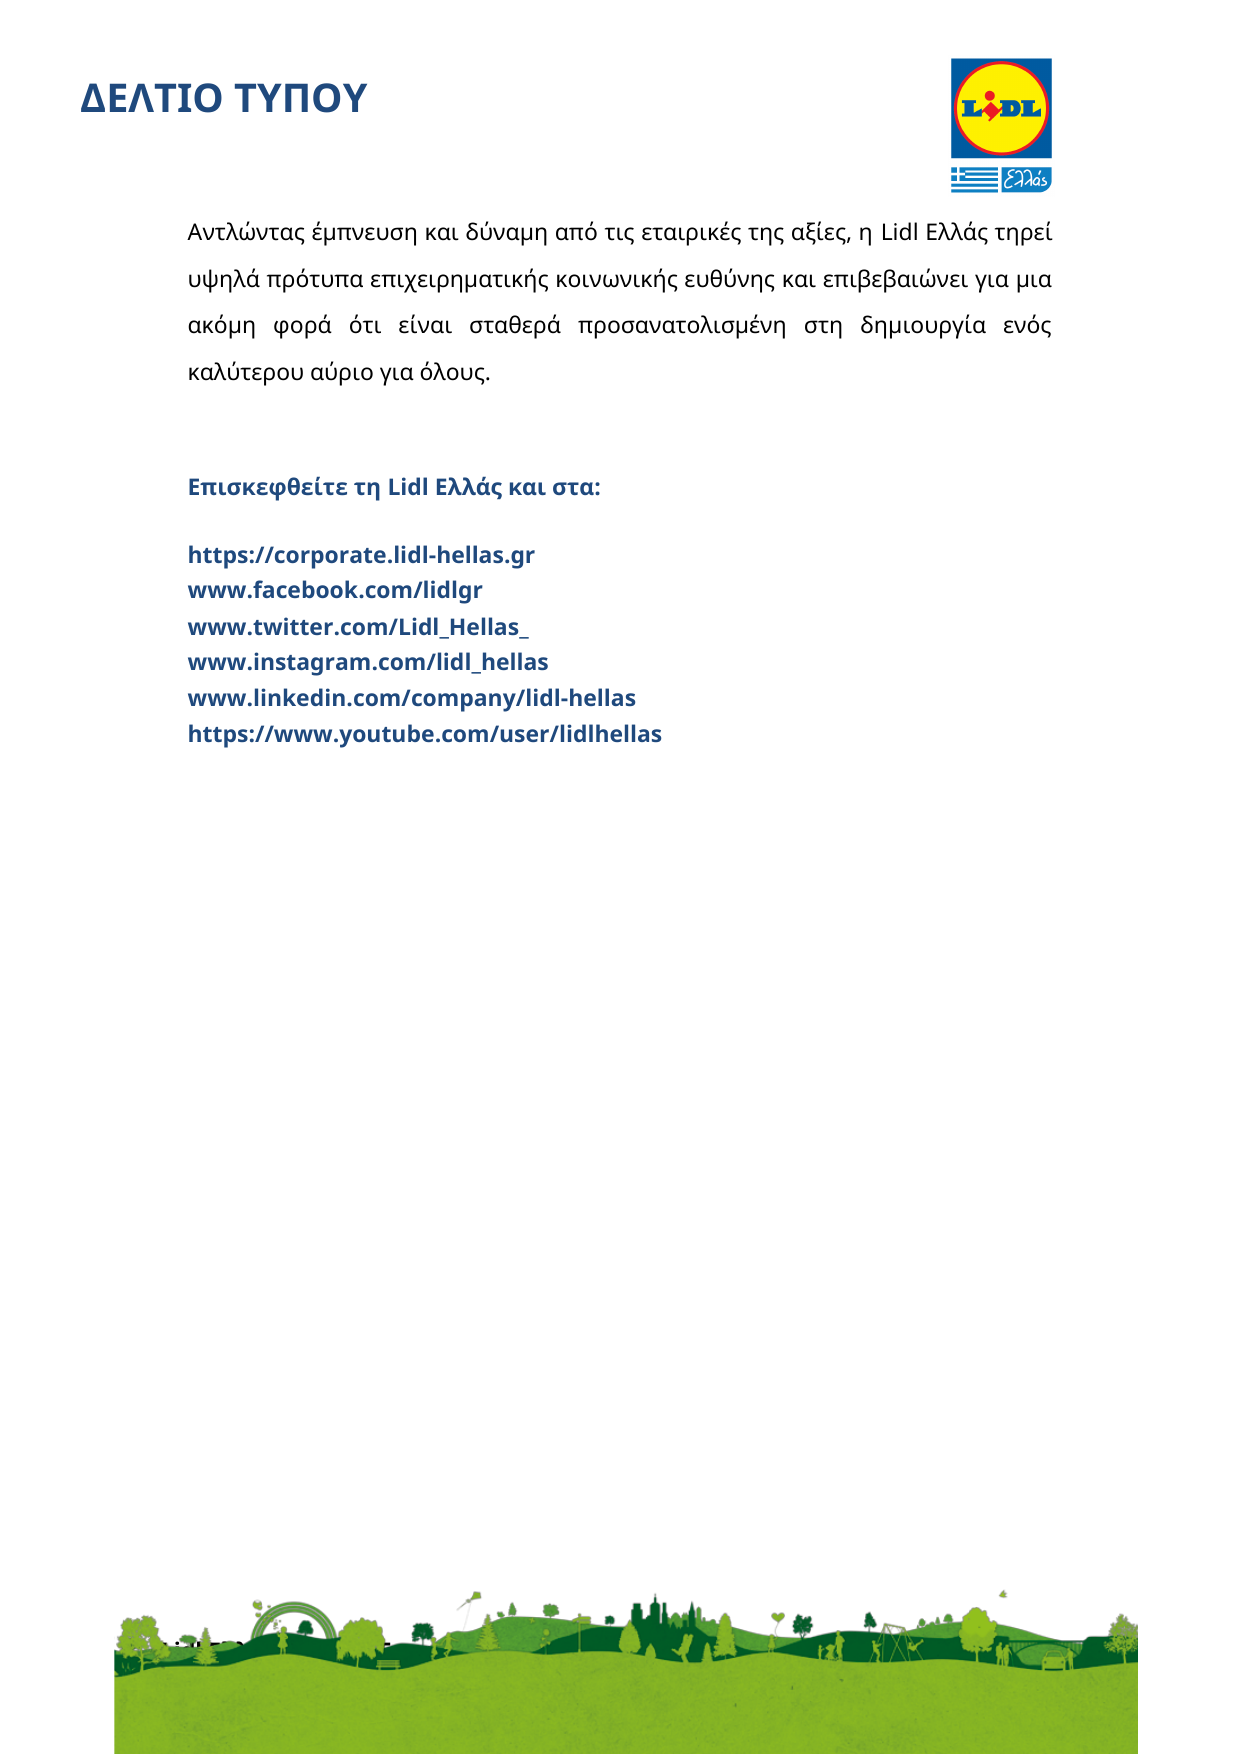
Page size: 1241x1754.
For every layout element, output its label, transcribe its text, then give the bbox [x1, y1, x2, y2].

text www.facebook.com/lidlgr [187, 574, 1053, 606]
picture [114, 1478, 1138, 1754]
picture [947, 55, 1056, 197]
text Επισκεφθείτε τη Lidl Ελλάς και στα: [187, 471, 1053, 502]
text www.twitter.com/Lidl_Hellas_ [187, 610, 1053, 642]
text www.instagram.com/lidl_hellas [187, 646, 1053, 678]
text https://corporate.lidl-hellas.gr [187, 538, 1053, 570]
text Aντλώντας έμπνευση και δύναμη από τις εταιρικές της αξίες, η Lidl Ελλάς τηρεί υψηλά πρότυπα επιχειρηματικής κοινωνικής ευθύνης και επιβεβαιώνει για μια ακόμη φορά ότι είναι σταθερά προσανατολισμένη στη δημιουργία ενός καλύτερου αύριο για όλους. [187, 216, 1053, 387]
text https://www.youtube.com/user/lidlhellas [187, 718, 1053, 749]
text www.linkedin.com/company/lidl-hellas [187, 682, 1053, 713]
